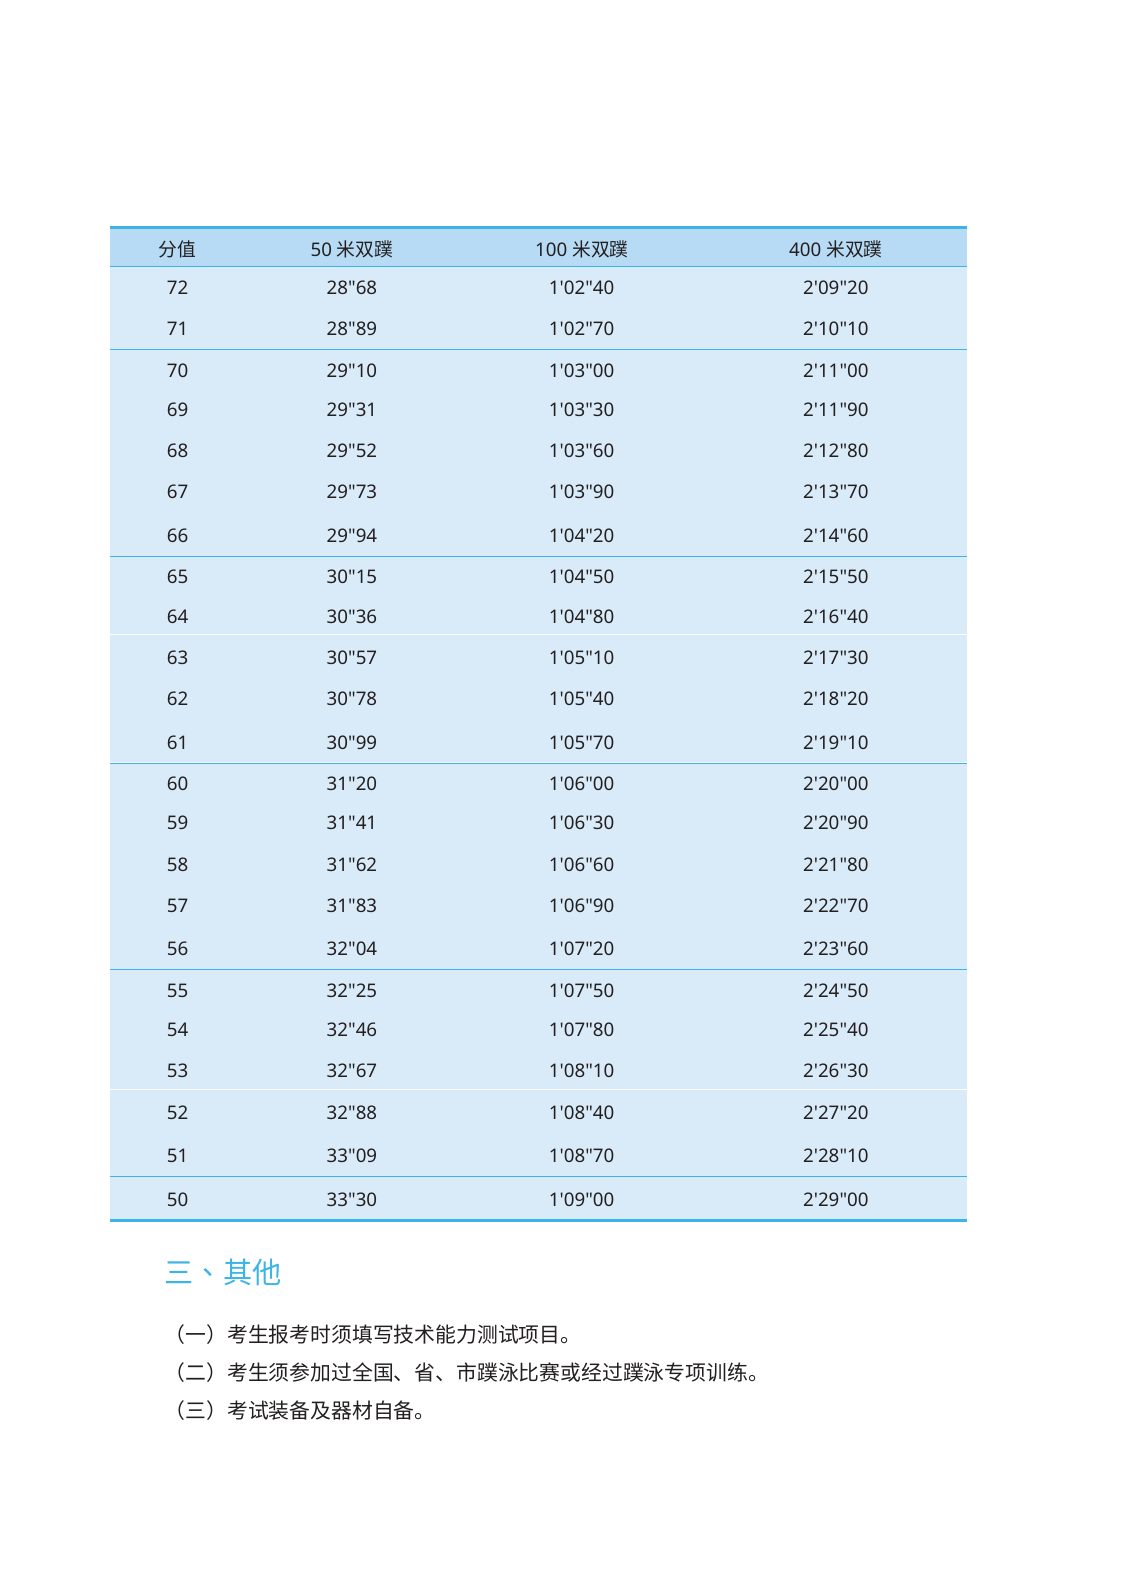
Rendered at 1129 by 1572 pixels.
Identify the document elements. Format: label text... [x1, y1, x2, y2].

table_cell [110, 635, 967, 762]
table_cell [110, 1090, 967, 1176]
text （三）考试装备及器材自备。 [164, 1394, 1003, 1424]
text （一）考生报考时须填写技术能力测试项目。 [164, 1318, 1003, 1349]
text （二）考生须参加过全国、省、市蹼泳比赛或经过蹼泳专项训练。 [164, 1356, 1003, 1386]
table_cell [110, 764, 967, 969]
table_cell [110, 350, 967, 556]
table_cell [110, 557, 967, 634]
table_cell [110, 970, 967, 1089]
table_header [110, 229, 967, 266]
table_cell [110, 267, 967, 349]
text 三、其他 [164, 1250, 1003, 1291]
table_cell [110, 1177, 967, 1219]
